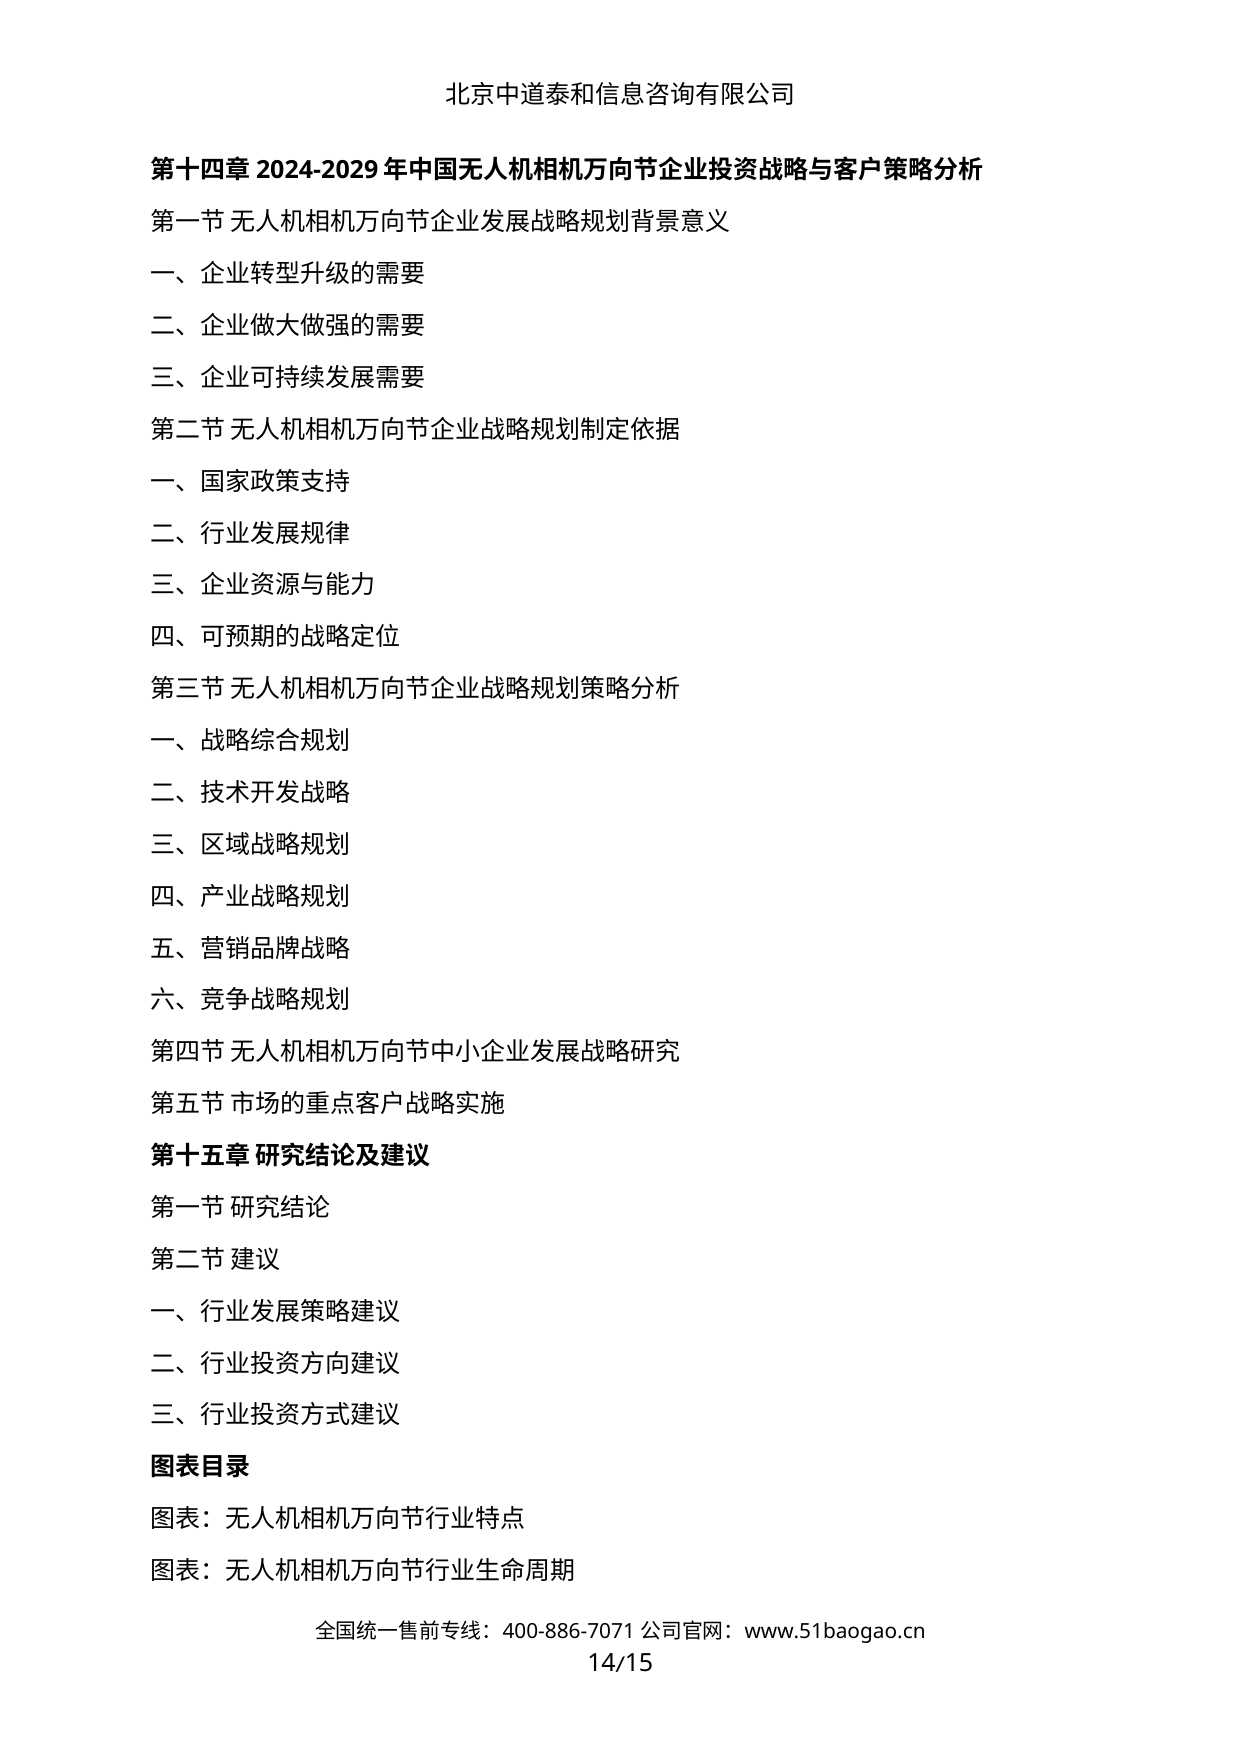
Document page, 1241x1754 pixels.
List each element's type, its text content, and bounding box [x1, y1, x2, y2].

text 六、竞争战略规划 [150, 980, 1090, 1016]
text 第一节 无人机相机万向节企业发展战略规划背景意义 [150, 202, 1090, 238]
text 三、区域战略规划 [150, 824, 1090, 861]
text 一、行业发展策略建议 [150, 1291, 1090, 1327]
text 二、行业发展规律 [150, 513, 1090, 549]
text 四、产业战略规划 [150, 876, 1090, 912]
text 二、行业投资方向建议 [150, 1343, 1090, 1379]
text 图表目录 [150, 1447, 1090, 1483]
text 第二节 无人机相机万向节企业战略规划制定依据 [150, 409, 1090, 446]
text 五、营销品牌战略 [150, 928, 1090, 964]
text 第二节 建议 [150, 1239, 1090, 1276]
text 三、行业投资方式建议 [150, 1395, 1090, 1431]
text 第十四章 2024-2029年中国无人机相机万向节企业投资战略与客户策略分析 [150, 150, 1090, 186]
text 第十五章 研究结论及建议 [150, 1136, 1090, 1172]
text 第三节 无人机相机万向节企业战略规划策略分析 [150, 669, 1090, 705]
text 第四节 无人机相机万向节中小企业发展战略研究 [150, 1032, 1090, 1068]
text 三、企业资源与能力 [150, 565, 1090, 601]
text 图表：无人机相机万向节行业特点 [150, 1499, 1090, 1535]
text 三、企业可持续发展需要 [150, 357, 1090, 394]
text 二、技术开发战略 [150, 772, 1090, 809]
text 二、企业做大做强的需要 [150, 306, 1090, 342]
text 图表：无人机相机万向节行业生命周期 [150, 1551, 1090, 1587]
text 四、可预期的战略定位 [150, 617, 1090, 653]
text 一、国家政策支持 [150, 461, 1090, 497]
text 第五节 市场的重点客户战略实施 [150, 1084, 1090, 1120]
text 一、战略综合规划 [150, 721, 1090, 757]
text 第一节 研究结论 [150, 1187, 1090, 1224]
text 一、企业转型升级的需要 [150, 254, 1090, 290]
